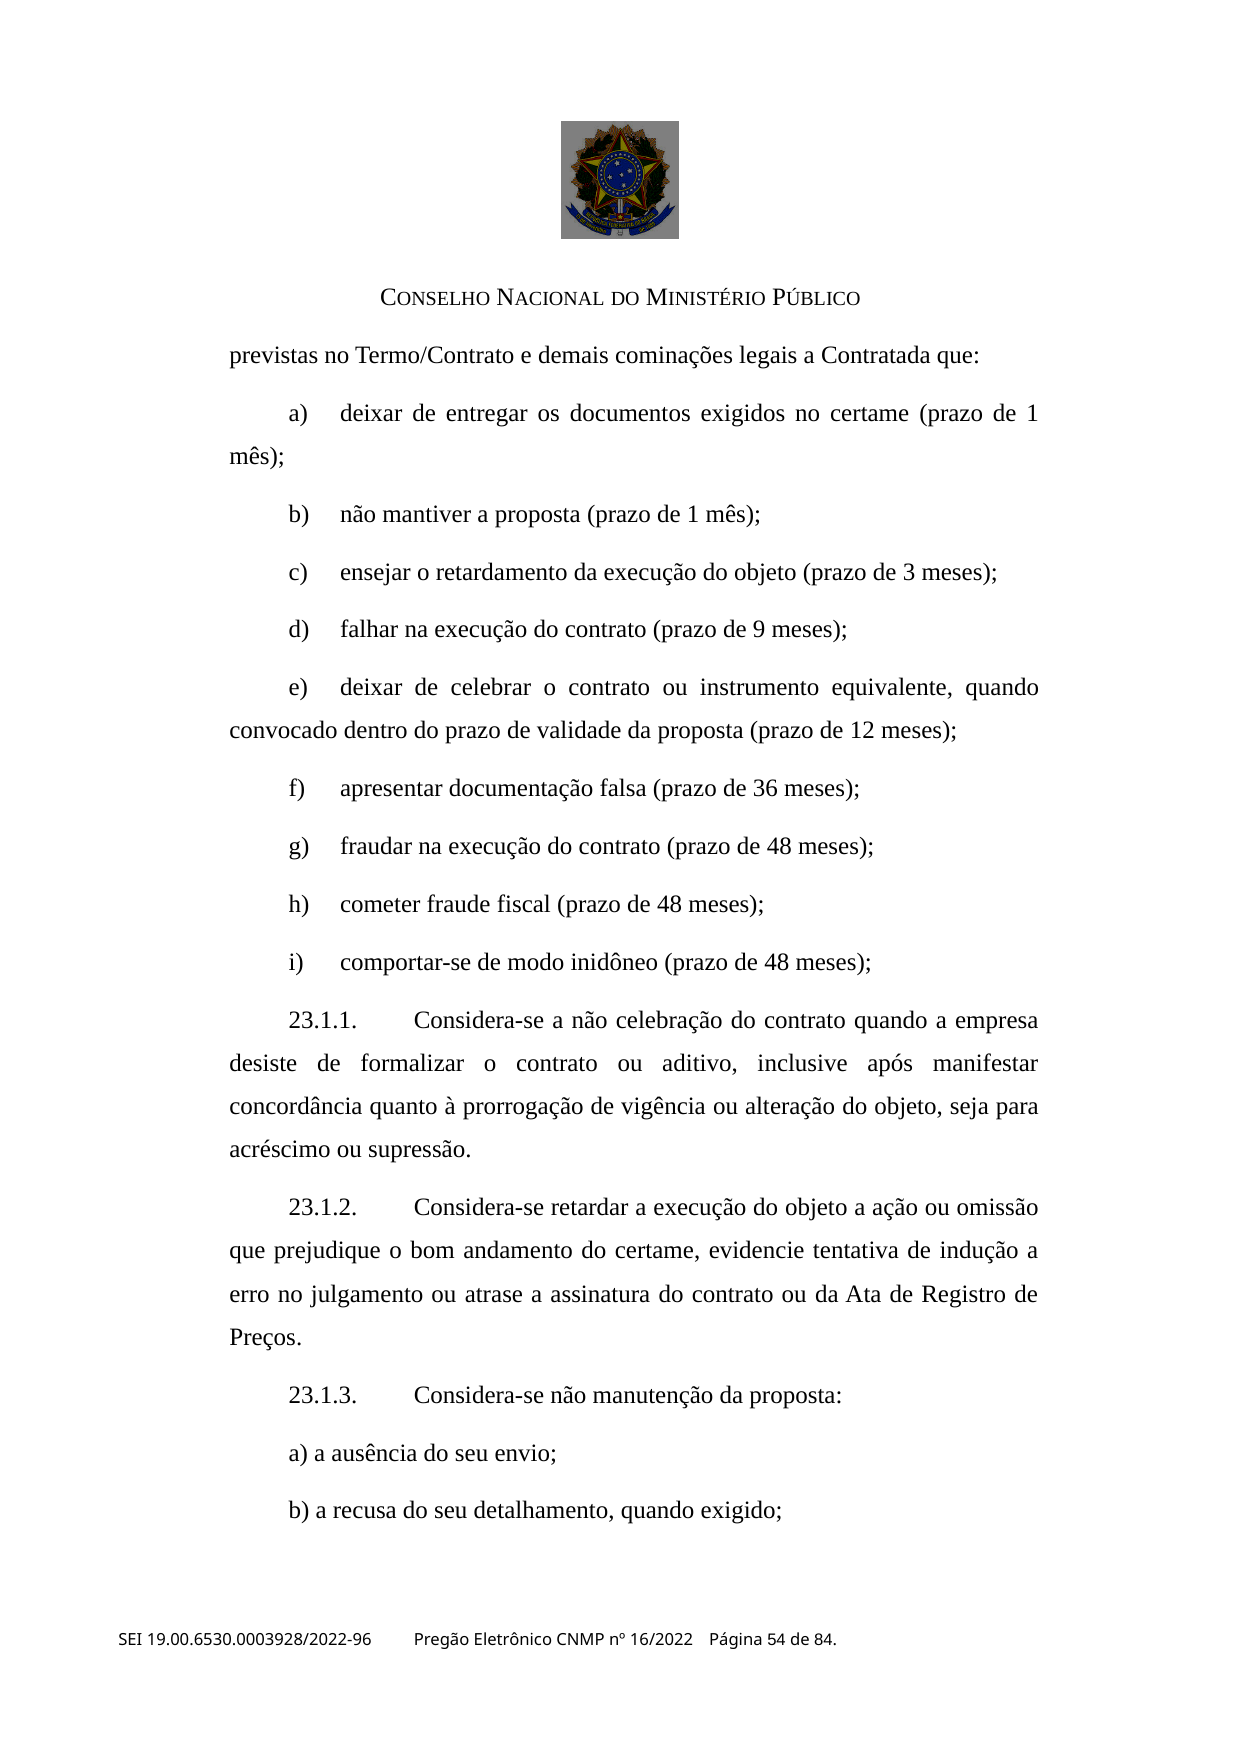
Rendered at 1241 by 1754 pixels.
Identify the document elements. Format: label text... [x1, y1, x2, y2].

text 23.1.1. Considera-se a não celebração do contrato quando a empresa desiste de formalizar o contrato ou aditivo, inclusive após manifestar concordância quanto à prorrogação de vigência ou alteração do objeto, seja para acréscimo ou supressão. [229, 1005, 1039, 1163]
text 23.1.3. Considera-se não manutenção da proposta: [229, 1380, 1039, 1408]
text a) a ausência do seu envio; [229, 1438, 1039, 1466]
list cometer fraude fiscal (prazo de 48 meses); [229, 889, 1039, 918]
text b) a recusa do seu detalhamento, quando exigido; [229, 1496, 1039, 1524]
text 23.1.2. Considera-se retardar a execução do objeto a ação ou omissão que prejudique o bom andamento do certame, evidencie tentativa de indução a erro no julgamento ou atrase a assinatura do contrato ou da Ata de Registro de Preços. [229, 1192, 1039, 1351]
list fraudar na execução do contrato (prazo de 48 meses); [229, 831, 1039, 860]
list não mantiver a proposta (prazo de 1 mês); [229, 499, 1039, 527]
list ensejar o retardamento da execução do objeto (prazo de 3 meses); [229, 557, 1039, 585]
list falhar na execução do contrato (prazo de 9 meses); [229, 614, 1039, 643]
list deixar de celebrar o contrato ou instrumento equivalente, quando convocado dentro do prazo de validade da proposta (prazo de 12 meses); [229, 672, 1039, 744]
list comportar-se de modo inidôneo (prazo de 48 meses); [229, 947, 1039, 976]
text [229, 340, 1039, 368]
list apresentar documentação falsa (prazo de 36 meses); [229, 773, 1039, 802]
list deixar de entregar os documentos exigidos no certame (prazo de 1 mês); [229, 398, 1039, 469]
